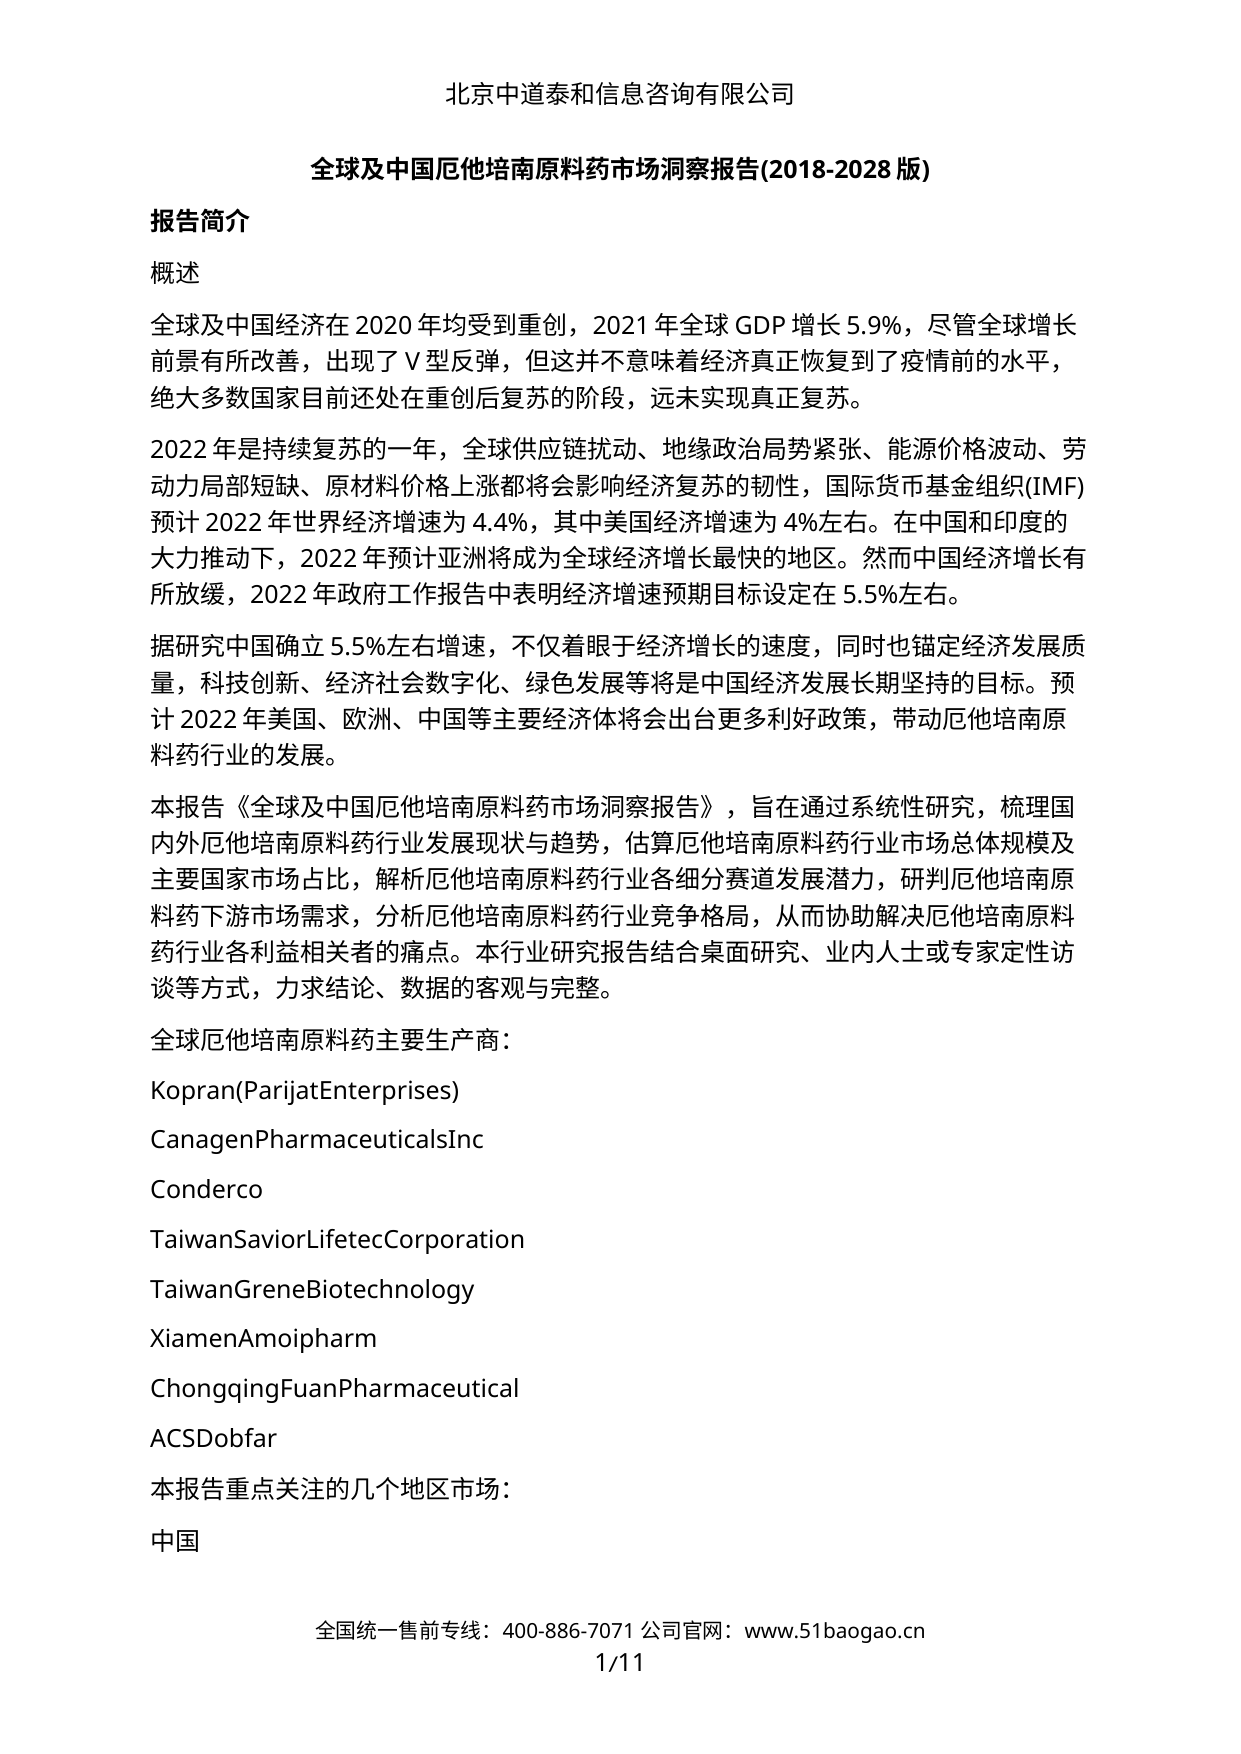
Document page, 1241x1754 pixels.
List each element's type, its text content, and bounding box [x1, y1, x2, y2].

text 全球及中国经济在2020年均受到重创，2021年全球GDP增长5.9%，尽管全球增长前景有所改善，出现了V型反弹，但这并不意味着经济真正恢复到了疫情前的水平，绝大多数国家目前还处在重创后复苏的阶段，远未实现真正复苏。 [150, 306, 1090, 414]
text 全球及中国厄他培南原料药市场洞察报告(2018-2028版) [150, 150, 1090, 186]
text 本报告重点关注的几个地区市场： [150, 1470, 1090, 1506]
text ChongqingFuanPharmaceutical [150, 1371, 1090, 1405]
text 中国 [150, 1522, 1090, 1558]
text CanagenPharmaceuticalsInc [150, 1122, 1090, 1156]
text 2022年是持续复苏的一年，全球供应链扰动、地缘政治局势紧张、能源价格波动、劳动力局部短缺、原材料价格上涨都将会影响经济复苏的韧性，国际货币基金组织(IMF)预计2022年世界经济增速为4.4%，其中美国经济增速为4%左右。在中国和印度的大力推动下，2022年预计亚洲将成为全球经济增长最快的地区。然而中国经济增长有所放缓，2022年政府工作报告中表明经济增速预期目标设定在5.5%左右。 [150, 430, 1090, 611]
text TaiwanGreneBiotechnology [150, 1271, 1090, 1305]
text ACSDobfar [150, 1420, 1090, 1454]
text 据研究中国确立5.5%左右增速，不仅着眼于经济增长的速度，同时也锚定经济发展质量，科技创新、经济社会数字化、绿色发展等将是中国经济发展长期坚持的目标。预计2022年美国、欧洲、中国等主要经济体将会出台更多利好政策，带动厄他培南原料药行业的发展。 [150, 627, 1090, 772]
text 报告简介 [150, 202, 1090, 238]
text 本报告《全球及中国厄他培南原料药市场洞察报告》，旨在通过系统性研究，梳理国内外厄他培南原料药行业发展现状与趋势，估算厄他培南原料药行业市场总体规模及主要国家市场占比，解析厄他培南原料药行业各细分赛道发展潜力，研判厄他培南原料药下游市场需求，分析厄他培南原料药行业竞争格局，从而协助解决厄他培南原料药行业各利益相关者的痛点。本行业研究报告结合桌面研究、业内人士或专家定性访谈等方式，力求结论、数据的客观与完整。 [150, 787, 1090, 1005]
text Kopran(ParijatEnterprises) [150, 1072, 1090, 1107]
text XiamenAmoipharm [150, 1321, 1090, 1355]
text Conderco [150, 1172, 1090, 1206]
text TaiwanSaviorLifetecCorporation [150, 1222, 1090, 1256]
text 全球厄他培南原料药主要生产商： [150, 1021, 1090, 1057]
text 概述 [150, 254, 1090, 290]
